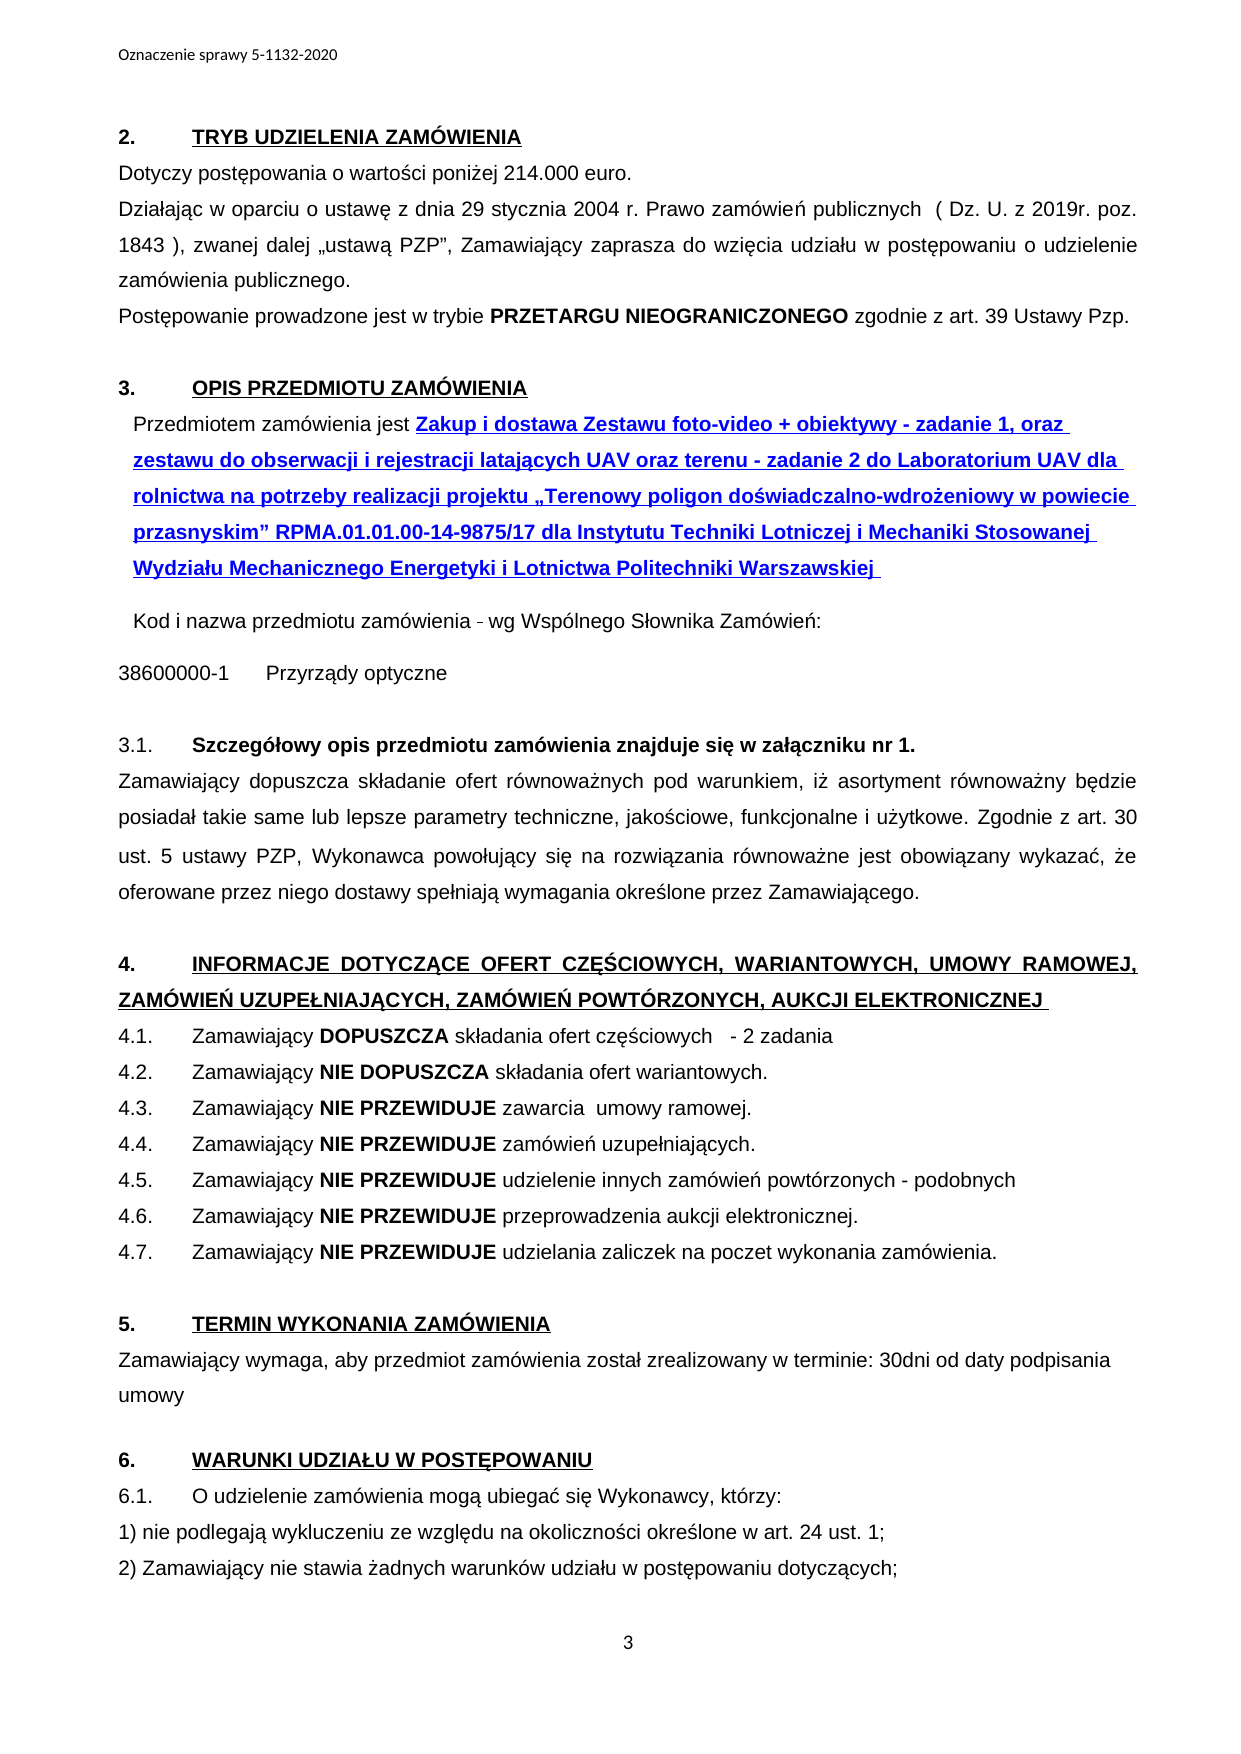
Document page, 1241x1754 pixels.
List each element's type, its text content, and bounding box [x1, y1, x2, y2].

list Zamawiający NIE PRZEWIDUJE przeprowadzenia aukcji elektronicznej. [118, 1204, 1138, 1228]
text Dotyczy postępowania o wartości poniżej 214.000 euro. [118, 161, 1138, 184]
list Zamawiający DOPUSZCZA składania ofert częściowych - 2 zadania [118, 1024, 1138, 1048]
text Działając w oparciu o ustawę z dnia 29 stycznia 2004 r. Prawo zamówień publicznych ( Dz. U. z 2019r. poz. 1843 ), zwanej dalej „ustawą PZP”, Zamawiający zaprasza do wzięcia udziału w postępowaniu o udzielenie zamówienia publicznego. [118, 196, 1138, 292]
text 1) nie podlegają wykluczeniu ze względu na okoliczności określone w art. 24 ust. 1; [118, 1520, 1138, 1544]
list OPIS PRZEDMIOTU ZAMÓWIENIA [118, 376, 1138, 400]
text Zamawiający wymaga, aby przedmiot zamówienia został zrealizowany w terminie: 30dni od daty podpisania umowy [118, 1347, 1138, 1407]
text Postępowanie prowadzone jest w trybie PRZETARGU NIEOGRANICZONEGO zgodnie z art. 39 Ustawy Pzp. [118, 304, 1138, 328]
list Zamawiający NIE DOPUSZCZA składania ofert wariantowych. [118, 1060, 1138, 1084]
list Szczegółowy opis przedmiotu zamówienia znajduje się w załączniku nr 1. [118, 733, 1138, 757]
text Kod i nazwa przedmiotu zamówienia wg Wspólnego Słownika Zamówień: [133, 608, 1138, 632]
list 38600000-1 Przyrządy optyczne [118, 661, 1138, 685]
list Zamawiający NIE PRZEWIDUJE zamówień uzupełniających. [118, 1132, 1138, 1156]
text Przedmiotem zamówienia jest Zakup i dostawa Zestawu foto-video + obiektywy - zadanie 1, oraz zestawu do obserwacji i rejestracji latających UAV oraz terenu - zadanie 2 do Laboratorium UAV dla rolnictwa na potrzeby realizacji projektu „Terenowy poligon doświadczalno-wdrożeniowy w powiecie przasnyskim” RPMA.01.01.00-14-9875/17 dla Instytutu Techniki Lotniczej i Mechaniki Stosowanej Wydziału Mechanicznego Energetyki i Lotnictwa Politechniki Warszawskiej [133, 412, 1138, 580]
list O udzielenie zamówienia mogą ubiegać się Wykonawcy, którzy: [118, 1484, 1138, 1508]
list WARUNKI UDZIAŁU W POSTĘPOWANIU [118, 1448, 1138, 1472]
list INFORMACJE DOTYCZĄCE OFERT CZĘŚCIOWYCH, WARIANTOWYCH, UMOWY RAMOWEJ, ZAMÓWIEŃ UZUPEŁNIAJĄCYCH, ZAMÓWIEŃ POWTÓRZONYCH, AUKCJI ELEKTRONICZNEJ [118, 952, 1138, 1012]
list TERMIN WYKONANIA ZAMÓWIENIA [118, 1311, 1138, 1335]
list Zamawiający NIE PRZEWIDUJE zawarcia umowy ramowej. [118, 1096, 1138, 1120]
list 2) Zamawiający nie stawia żadnych warunków udziału w postępowaniu dotyczących; [118, 1556, 1138, 1580]
list Zamawiający dopuszcza składanie ofert równoważnych pod warunkiem, iż asortyment równoważny będzie posiadał takie same lub lepsze parametry techniczne, jakościowe, funkcjonalne i użytkowe. Zgodnie z art. 30 ust. 5 ustawy PZP, Wykonawca powołujący się na rozwiązania równoważne jest obowiązany wykazać, że oferowane przez niego dostawy spełniają wymagania określone przez Zamawiającego. [118, 769, 1138, 904]
list Zamawiający NIE PRZEWIDUJE udzielenie innych zamówień powtórzonych - podobnych [118, 1168, 1138, 1192]
list Zamawiający NIE PRZEWIDUJE udzielania zaliczek na poczet wykonania zamówienia. [118, 1239, 1138, 1263]
list TRYB UDZIELENIA ZAMÓWIENIA [118, 124, 1138, 148]
